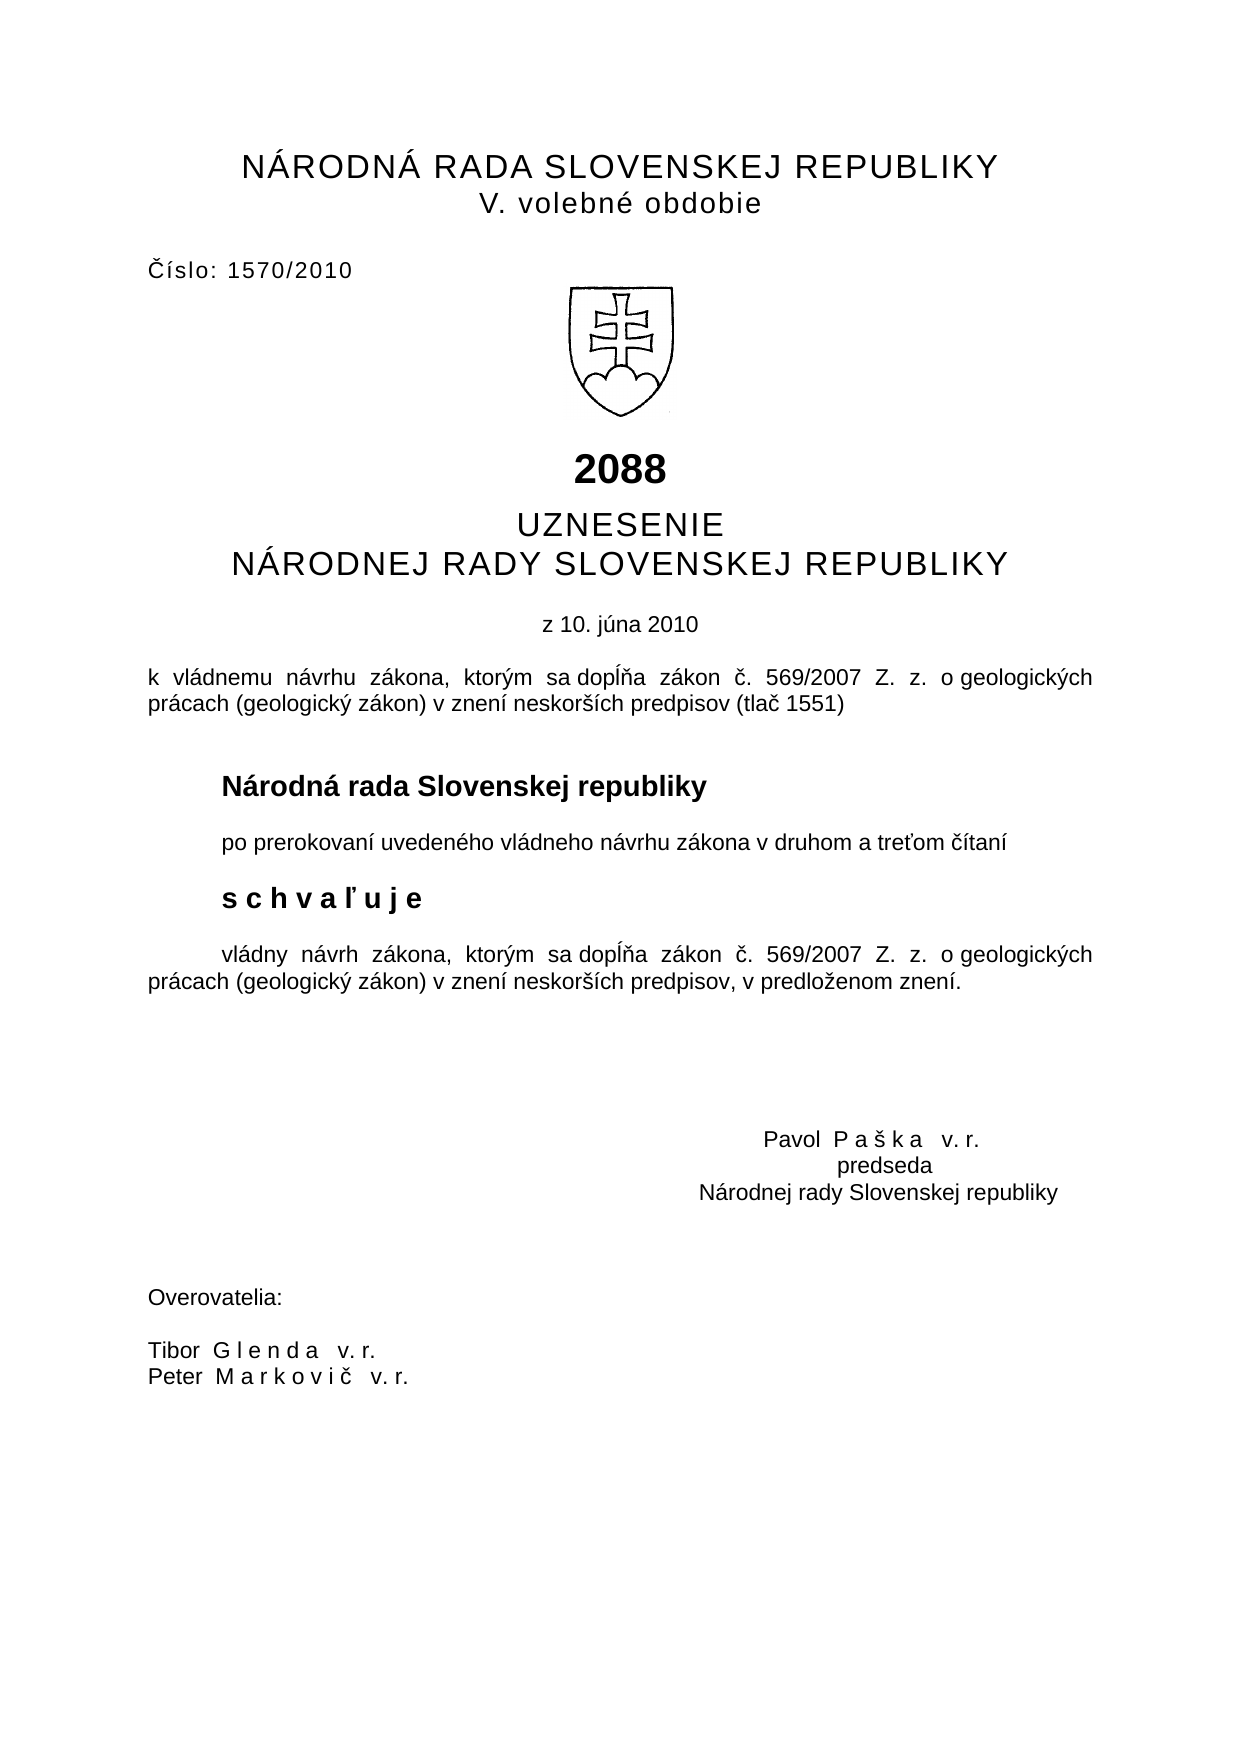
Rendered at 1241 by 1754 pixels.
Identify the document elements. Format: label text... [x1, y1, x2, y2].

text Tibor G l e n d a v. r. [148, 1337, 1093, 1363]
text vládny návrh zákona, ktorým sa dopĺňa zákon č. 569/2007 Z. z. o geologických prácach (geologický zákon) v znení neskorších predpisov, v predloženom znení. [148, 941, 1093, 994]
text Číslo: 1570/2010 [148, 257, 1093, 283]
text z 10. júna 2010 [148, 611, 1093, 637]
text predseda [748, 1152, 1093, 1178]
subtitle V. volebné obdobie [148, 186, 1093, 219]
text 2088 [148, 445, 1093, 493]
text Peter M a r k o v i č v. r. [148, 1363, 1093, 1389]
text Národnej rady Slovenskej republiky [664, 1178, 1093, 1205]
text Pavol P a š k a v. r. [664, 1126, 1093, 1152]
text Národná rada Slovenskej republiky [148, 769, 1093, 802]
text po prerokovaní uvedeného vládneho návrhu zákona v druhom a treťom čítaní [148, 829, 1093, 855]
subtitle NÁRODNÁ RADA SLOVENSKEJ REPUBLIKY [148, 148, 1093, 186]
subtitle UZNESENIE [148, 505, 1093, 543]
subtitle NÁRODNEJ RADY SLOVENSKEJ REPUBLIKY [148, 543, 1093, 582]
text Overovatelia: [148, 1284, 1093, 1310]
text k vládnemu návrhu zákona, ktorým sa dopĺňa zákon č. 569/2007 Z. z. o geologických prácach (geologický zákon) v znení neskorších predpisov (tlač 1551) [148, 663, 1093, 716]
picture [563, 283, 677, 420]
text s c h v a ľ u j e [148, 881, 1093, 915]
